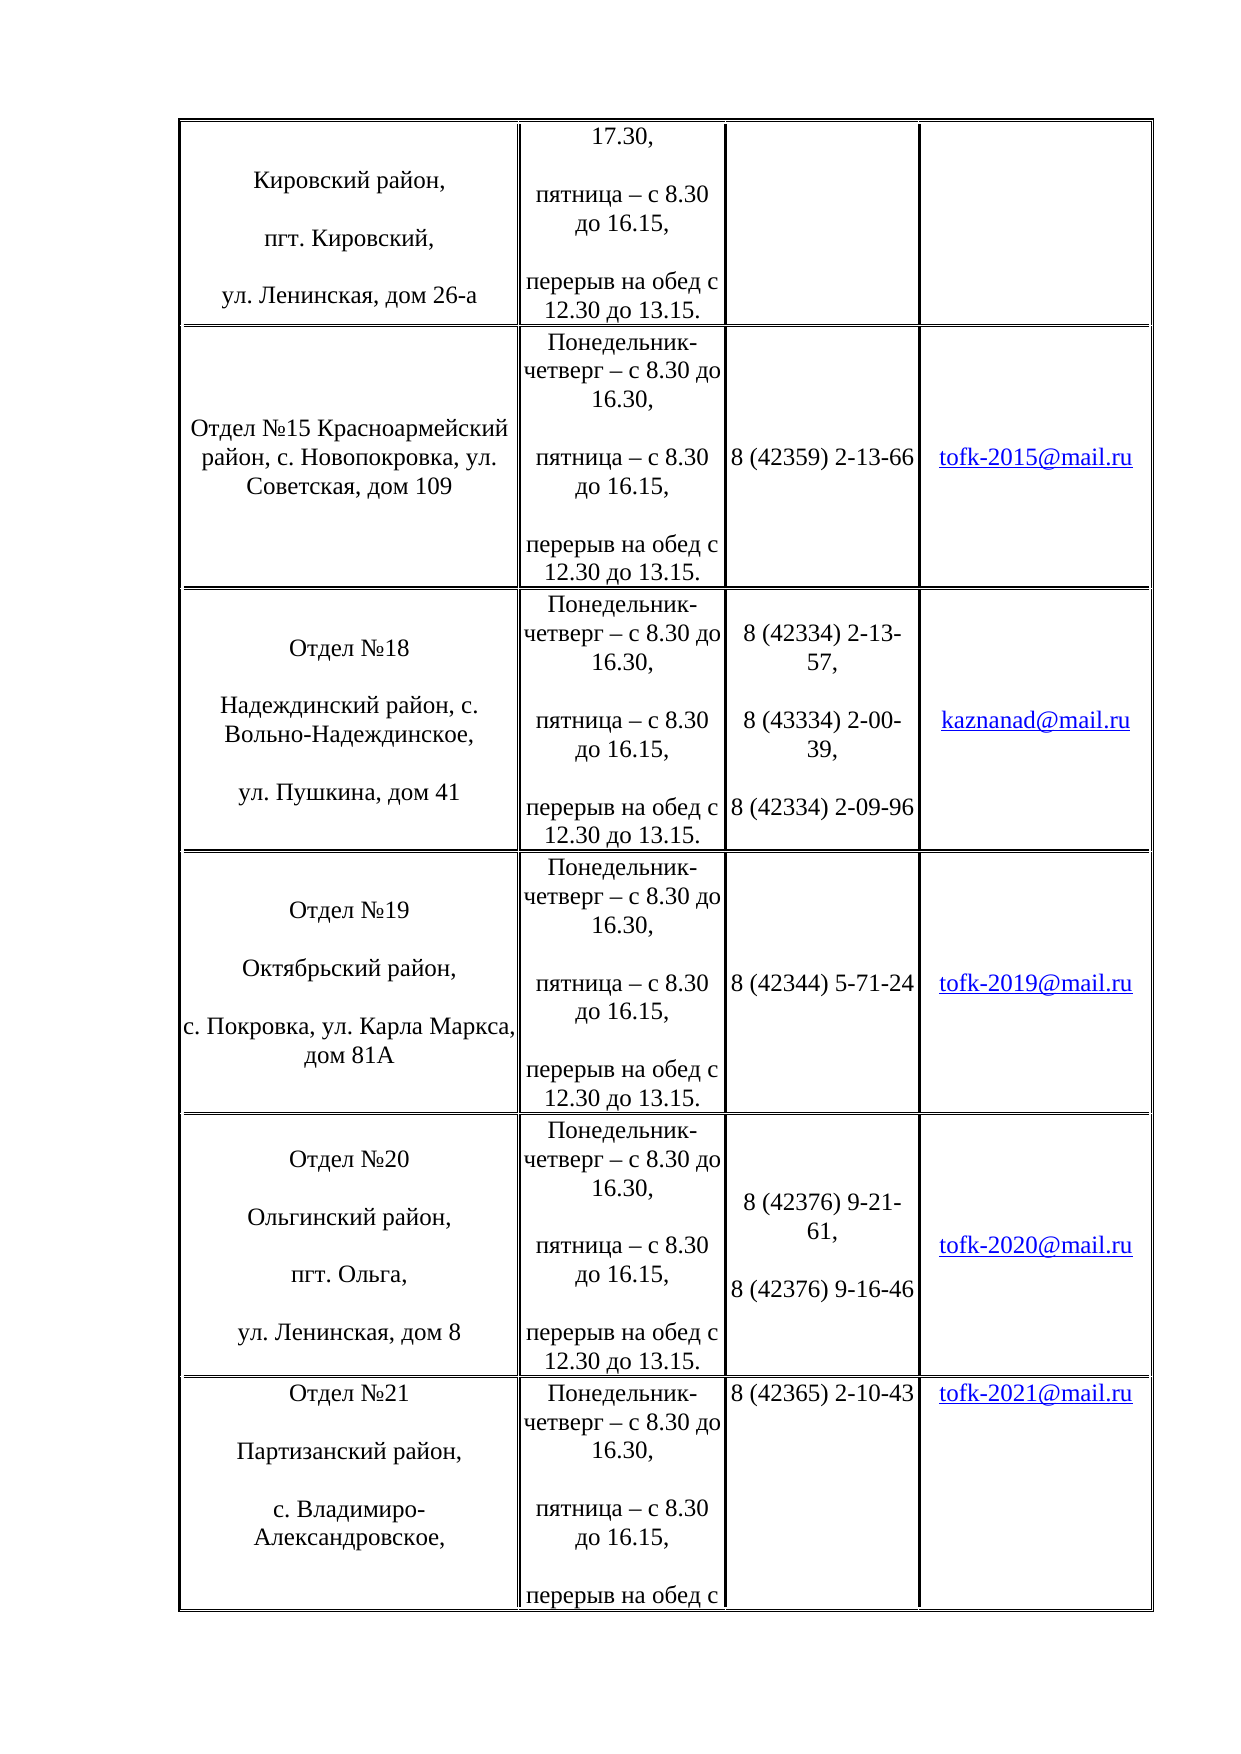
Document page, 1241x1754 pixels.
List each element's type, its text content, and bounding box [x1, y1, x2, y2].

table_cell 8 (42354) 2-12-76 [725, 120, 919, 323]
table_cell 8 (42359) 2-13-66 [727, 327, 918, 586]
table_cell tofk-2019@mail.ru [921, 849, 1151, 1112]
table_cell Отдел №15 Красноармейский район, с. Новопокровка, ул. Советская, дом 109 [181, 324, 517, 586]
table_cell Отдел №20 Ольгинский район, пгт. Ольга, ул. Ленинская, дом 8 [180, 1112, 519, 1375]
table_cell 8 (42344) 5-71-24 [727, 853, 918, 1112]
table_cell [519, 122, 725, 323]
table_cell Отдел №19 Октябрьский район, с. Покровка, ул. Карла Маркса, дом 81А [181, 849, 517, 1112]
table_cell Понедельник-четверг – с 8.30 до 16.30, пятница – с 8.30 до 16.15, перерыв на обед с 12.30 до 13.15. [521, 327, 724, 586]
table_cell Понедельник-четверг – с 8.30 до 16.30, пятница – с 8.30 до 16.15, перерыв на обед с 12.30 до 13.15. [521, 1115, 724, 1375]
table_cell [181, 120, 519, 323]
table_cell 8 (42334) 2-13-57, 8 (43334) 2-00-39, 8 (42334) 2-09-96 [727, 590, 918, 849]
table_cell tofk-2021@mail.ru [919, 1375, 1152, 1609]
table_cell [180, 1375, 519, 1609]
table_cell tofk-2020@mail.ru [919, 1112, 1152, 1375]
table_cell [519, 1378, 725, 1609]
table_cell 8 (42376) 9-21-61, 8 (42376) 9-16-46 [727, 1115, 918, 1375]
table_cell tofk-2015@mail.ru [921, 324, 1151, 586]
table_cell Понедельник-четверг – с 8.30 до 16.30, пятница – с 8.30 до 16.15, перерыв на обед с 12.30 до 13.15. [521, 590, 724, 849]
table_cell kaznanad@mail.ru [921, 586, 1151, 849]
table_cell Понедельник-четверг – с 8.30 до 16.30, пятница – с 8.30 до 16.15, перерыв на обед с 12.30 до 13.15. [521, 853, 724, 1112]
table_cell 8 (42365) 2-10-43 [725, 1378, 919, 1609]
table_cell Отдел №18 Надеждинский район, с. Вольно-Надеждинское, ул. Пушкина, дом 41 [181, 586, 517, 849]
table_cell tofk-2014@mail.ru [919, 122, 1151, 323]
